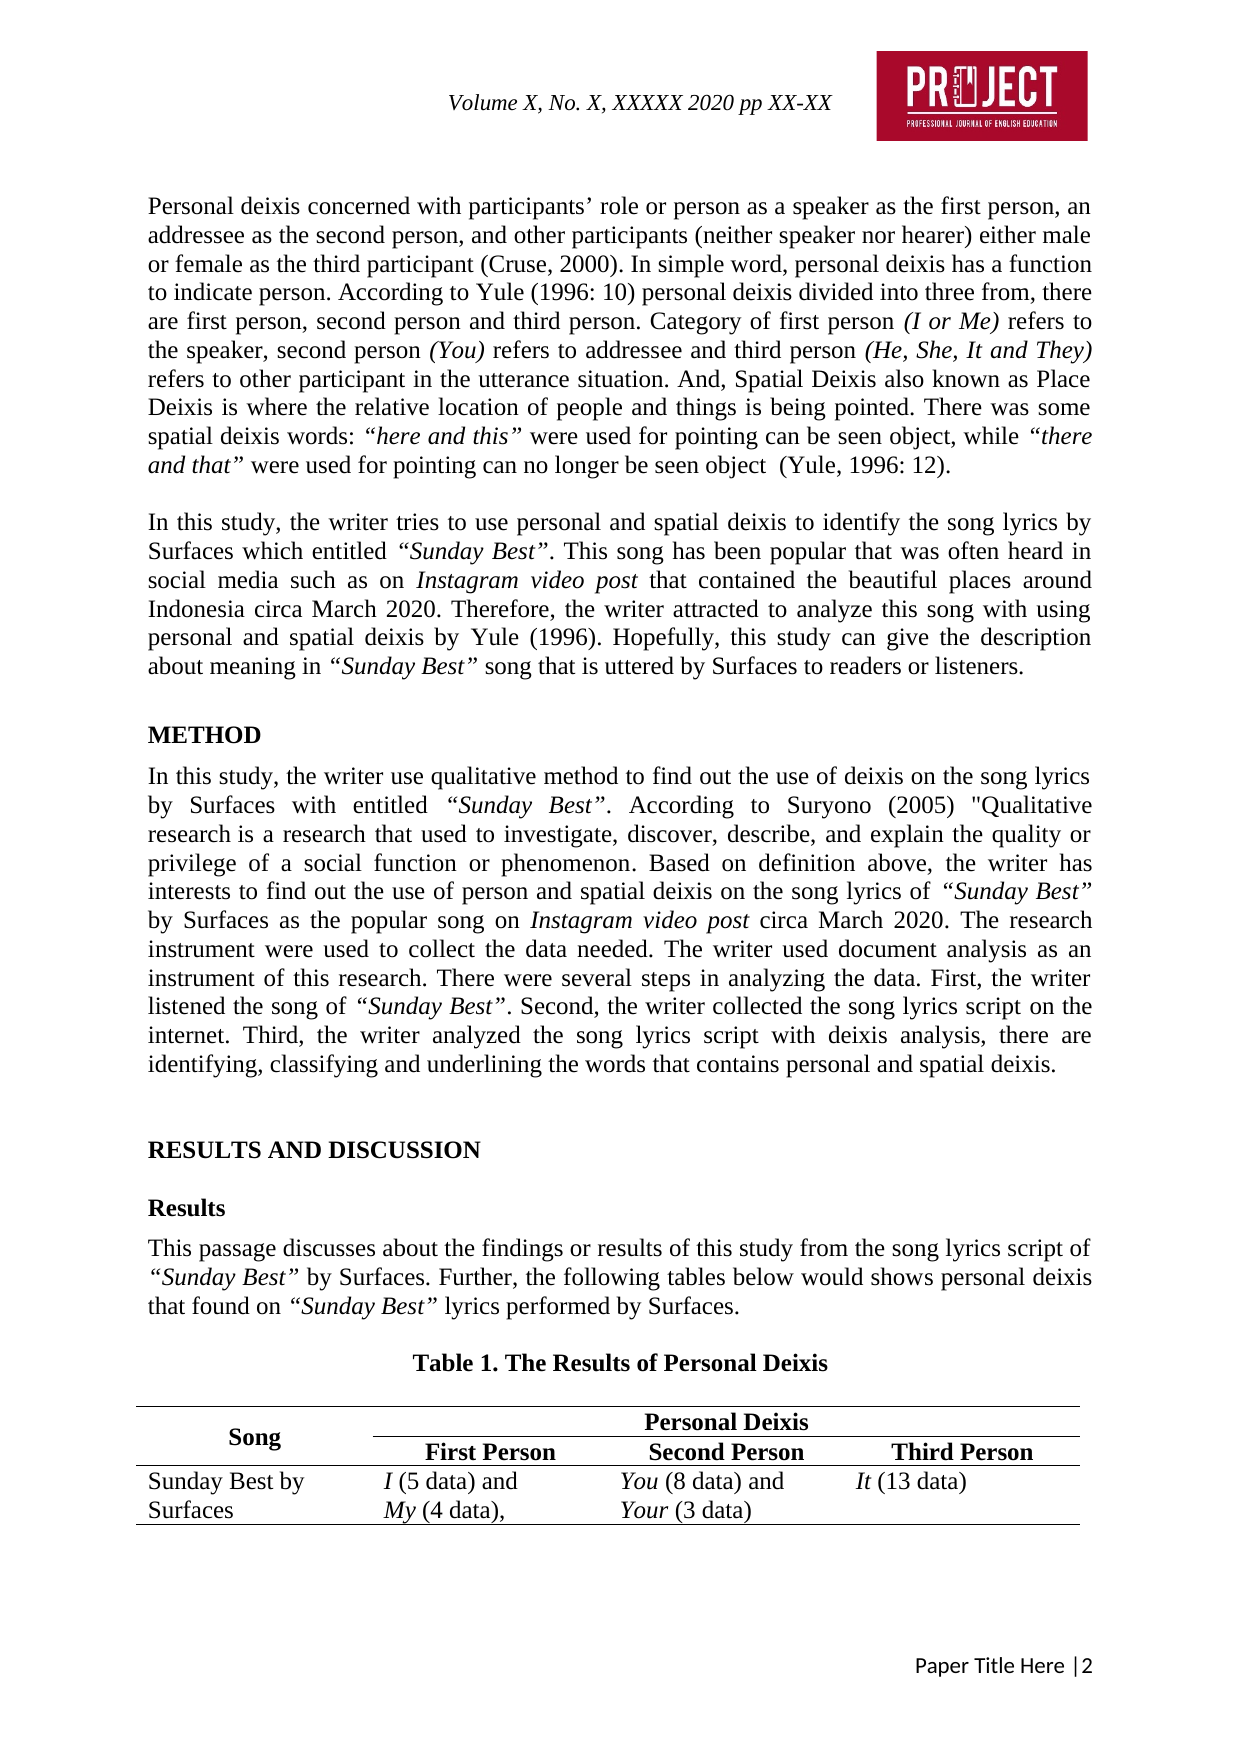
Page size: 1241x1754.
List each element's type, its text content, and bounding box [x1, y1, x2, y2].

text This passage discusses about the findings or results of this study from the song lyrics script of “Sunday Best” by Surfaces. Further, the following tables below would shows personal deixis that found on “Sunday Best” lyrics performed by Surfaces. [148, 1233, 1092, 1319]
text RESULTS AND DISCUSSION [148, 1135, 1092, 1164]
table_cell You (8 data) and Your (3 data) [608, 1466, 844, 1524]
table_cell Third Person [844, 1437, 1080, 1465]
table_cell Sunday Best by Surfaces [136, 1466, 372, 1524]
picture [876, 51, 1088, 141]
table_cell It (13 data) [844, 1466, 1080, 1524]
text In this study, the writer tries to use personal and spatial deixis to identify the song lyrics by Surfaces which entitled “Sunday Best”. This song has been popular that was often heard in social media such as on Instagram video post that contained the beautiful places around Indonesia circa March 2020. Therefore, the writer attracted to analyze this song with using personal and spatial deixis by Yule (1996). Hopefully, this study can give the description about meaning in “Sunday Best” song that is uttered by Surfaces to readers or listeners. [148, 507, 1092, 680]
table_cell I (5 data) and My (4 data), [373, 1466, 608, 1524]
text In this study, the writer use qualitative method to find out the use of deixis on the song lyrics by Surfaces with entitled “Sunday Best”. According to Suryono (2005) "Qualitative research is a research that used to investigate, discover, describe, and explain the quality or privilege of a social function or phenomenon. Based on definition above, the writer has interests to find out the use of person and spatial deixis on the song lyrics of “Sunday Best” by Surfaces as the popular song on Instagram video post circa March 2020. The research instrument were used to collect the data needed. The writer used document analysis as an instrument of this research. There were several steps in analyzing the data. First, the writer listened the song of “Sunday Best”. Second, the writer collected the song lyrics script on the internet. Third, the writer analyzed the song lyrics script with deixis analysis, there are identifying, classifying and underlining the words that contains personal and spatial deixis. [148, 761, 1092, 1078]
text Table 1. The Results of Personal Deixis [148, 1348, 1092, 1377]
table_header Song [136, 1407, 372, 1465]
table_header Personal Deixis [373, 1407, 1080, 1436]
table_cell First Person [373, 1437, 608, 1465]
text Results [148, 1193, 1092, 1221]
text Personal deixis concerned with participants’ role or person as a speaker as the first person, an addressee as the second person, and other participants (neither speaker nor hearer) either male or female as the third participant (Cruse, 2000). In simple word, personal deixis has a function to indicate person. According to Yule (1996: 10) personal deixis divided into three from, there are first person, second person and third person. Category of first person (I or Me) refers to the speaker, second person (You) refers to addressee and third person (He, She, It and They) refers to other participant in the utterance situation. And, Spatial Deixis also known as Place Deixis is where the relative location of people and things is being pointed. There was some spatial deixis words: “here and this” were used for pointing can be seen object, while “there and that” were used for pointing can no longer be seen object (Yule, 1996: 12). [148, 191, 1092, 479]
table_cell Second Person [608, 1437, 844, 1465]
text METHOD [148, 721, 1092, 749]
